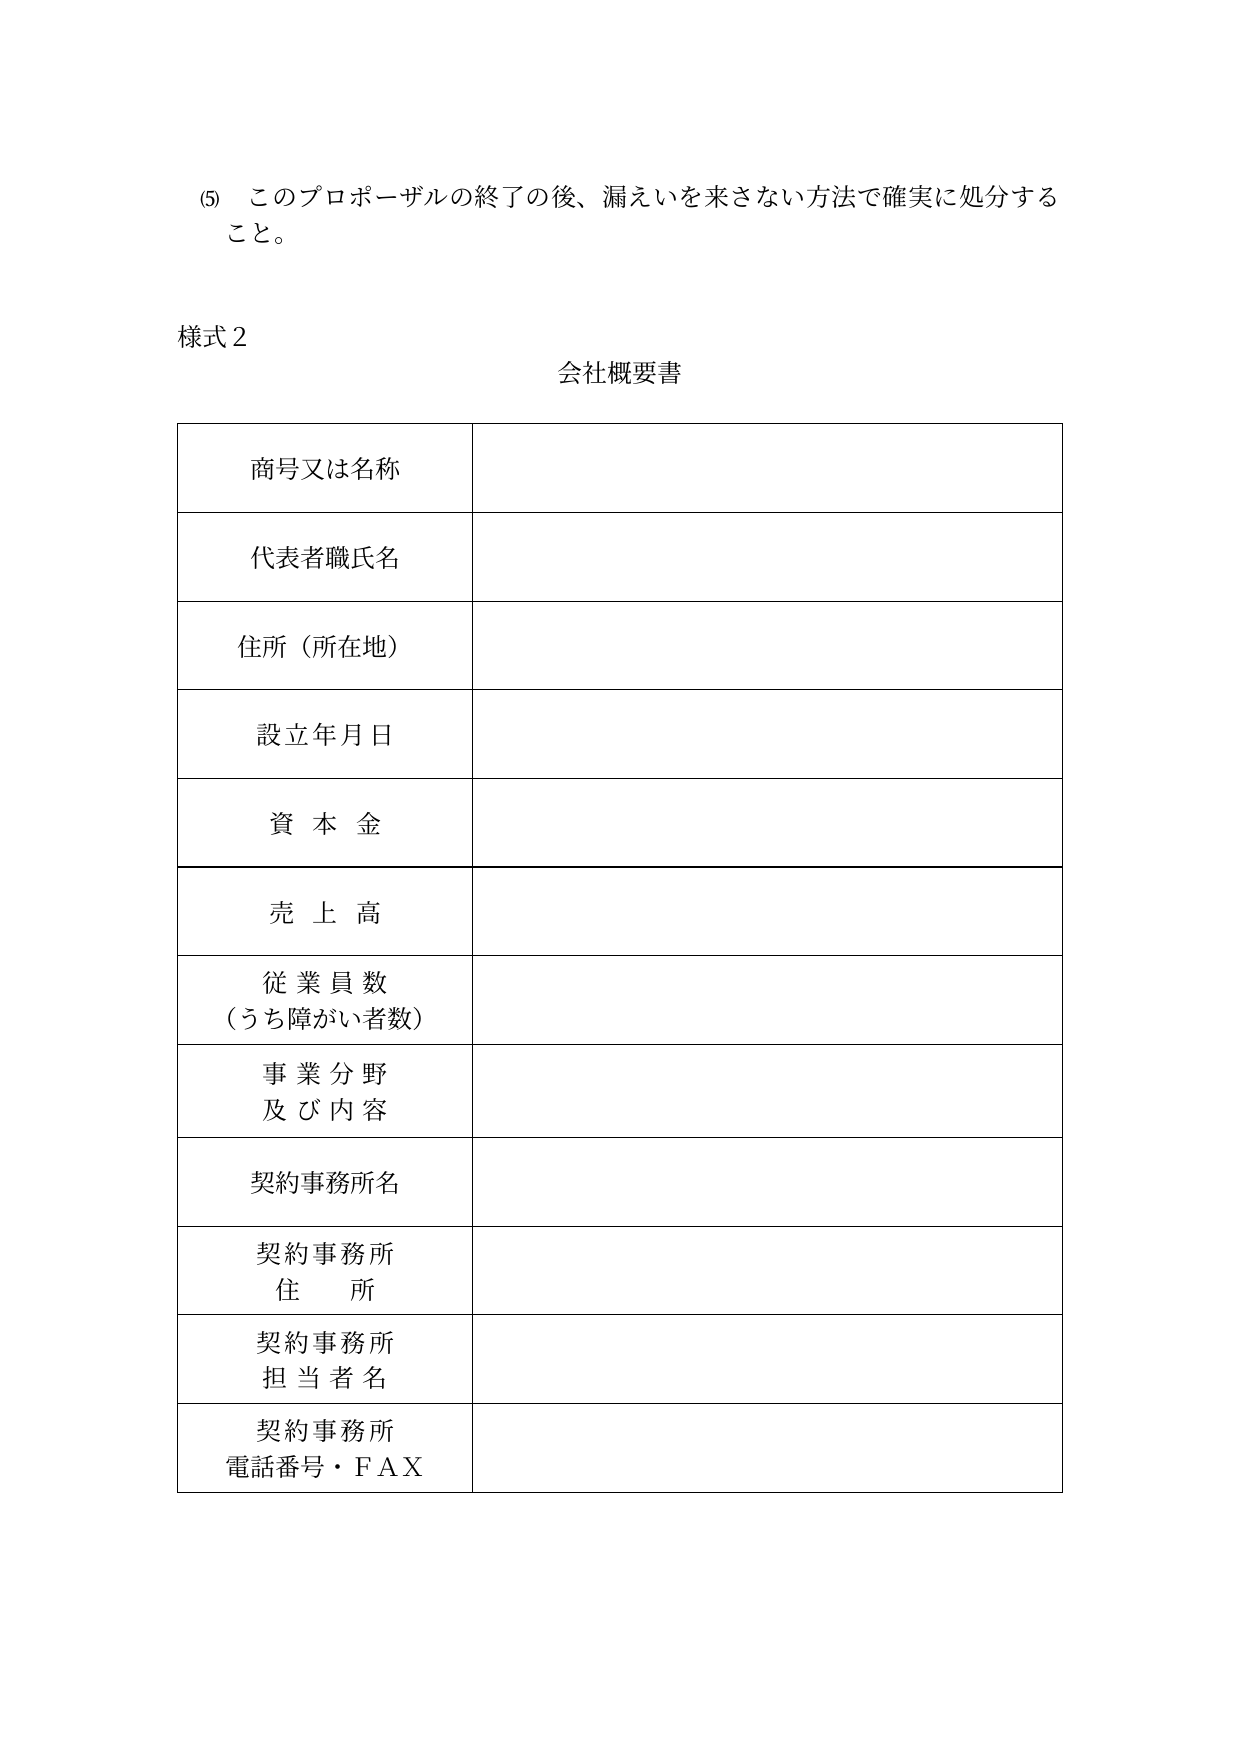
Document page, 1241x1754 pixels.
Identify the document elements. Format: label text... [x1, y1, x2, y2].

table_header 商号又は名称 [178, 424, 472, 512]
table_cell [473, 690, 1062, 778]
table_cell [473, 1138, 1062, 1226]
table_cell [473, 956, 1062, 1044]
table_cell 契約事務所 電話番号・ＦＡＸ [178, 1404, 472, 1492]
table_header [473, 424, 1062, 512]
table_cell [473, 1404, 1062, 1492]
text 会社概要書 [177, 353, 1063, 389]
table_cell 売上高 [178, 868, 472, 955]
table_cell 契約事務所 住所 [178, 1227, 472, 1314]
table_cell 設立年月日 [178, 690, 472, 778]
table_cell 契約事務所名 [178, 1138, 472, 1226]
table_cell 住所（所在地） [178, 602, 472, 689]
table_cell [473, 1315, 1062, 1403]
table_cell [473, 1227, 1062, 1314]
table_cell [473, 602, 1062, 689]
text ⑸ このプロポーザルの終了の後、漏えいを来さない方法で確実に処分する こと。 [199, 177, 1063, 249]
table_cell [473, 779, 1062, 866]
table_cell [473, 1045, 1062, 1137]
table_cell [473, 513, 1062, 601]
table_cell 事業分野 及び内容 [178, 1045, 472, 1137]
table_cell 契約事務所 担当者名 [178, 1315, 472, 1403]
table_cell 従業員数 （うち障がい者数） [178, 956, 472, 1044]
table_cell [473, 868, 1062, 955]
text 様式２ [177, 317, 1063, 353]
table_cell 資本金 [178, 779, 472, 866]
table_cell 代表者職氏名 [178, 513, 472, 601]
